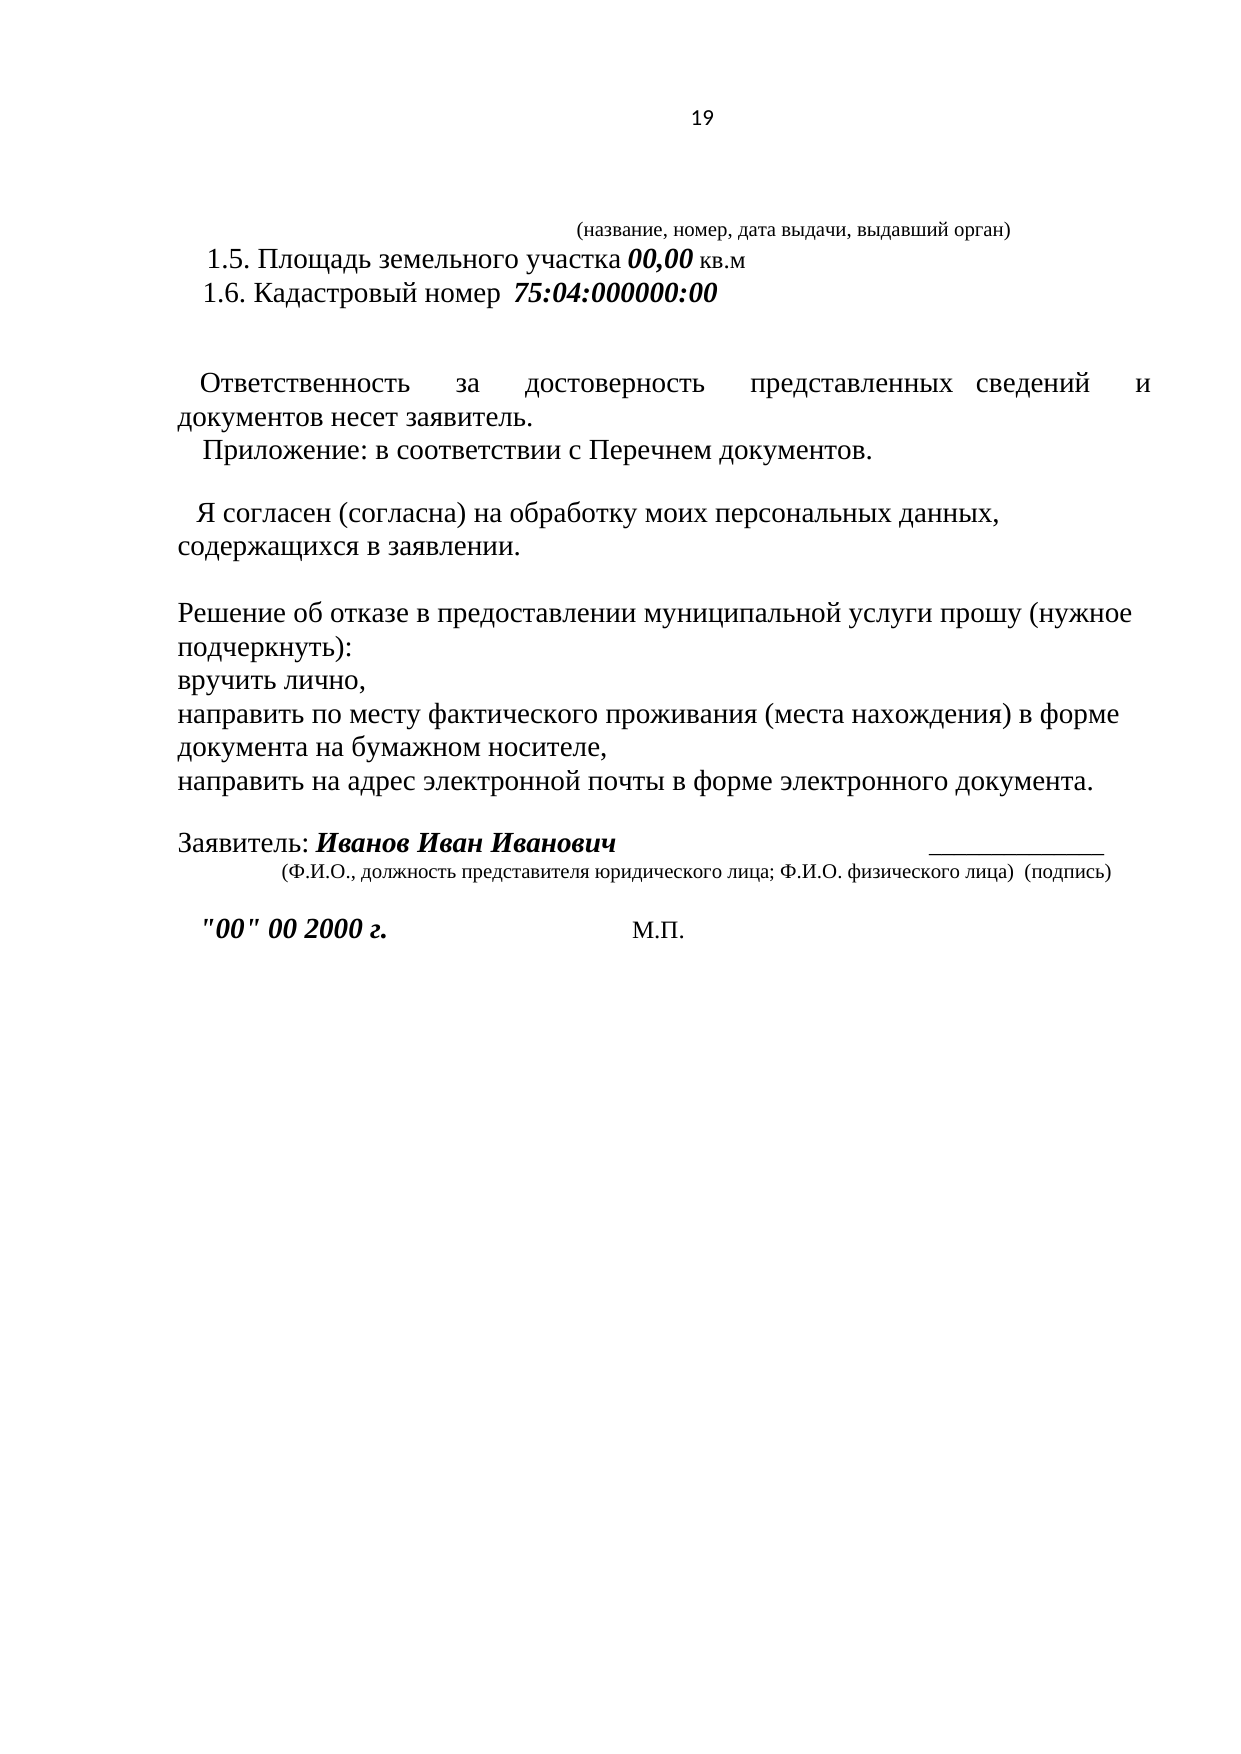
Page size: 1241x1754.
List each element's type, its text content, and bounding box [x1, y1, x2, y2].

text 1.5. Площадь земельного участка 00,00 кв.м [177, 241, 1152, 275]
text 1.6. Кадастровый номер 75:04:000000:00 [177, 275, 1152, 308]
text Заявитель: Иванов Иван Иванович ______________ [177, 825, 1152, 859]
text (Ф.И.О., должность представителя юридического лица; Ф.И.О. физического лица) (подпись) [177, 859, 1152, 883]
text Приложение: в соответствии с Перечнем документов. [177, 432, 1152, 466]
text вручить лично, [177, 662, 1152, 696]
text (название, номер, дата выдачи, выдавший орган) [177, 217, 1152, 241]
text Я согласен (согласна) на обработку моих персональных данных, содержащихся в заявлении. [177, 495, 1152, 562]
text направить по месту фактического проживания (места нахождения) в форме документа на бумажном носителе, [177, 696, 1152, 763]
text "00" 00 2000 г. М.П. [177, 912, 1152, 945]
text Решение об отказе в предоставлении муниципальной услуги прошу (нужное подчеркнуть): [177, 595, 1152, 662]
text Ответственность за достоверность представленных сведений и документов несет заявитель. [177, 365, 1152, 432]
text направить на адрес электронной почты в форме электронного документа. [177, 763, 1152, 797]
